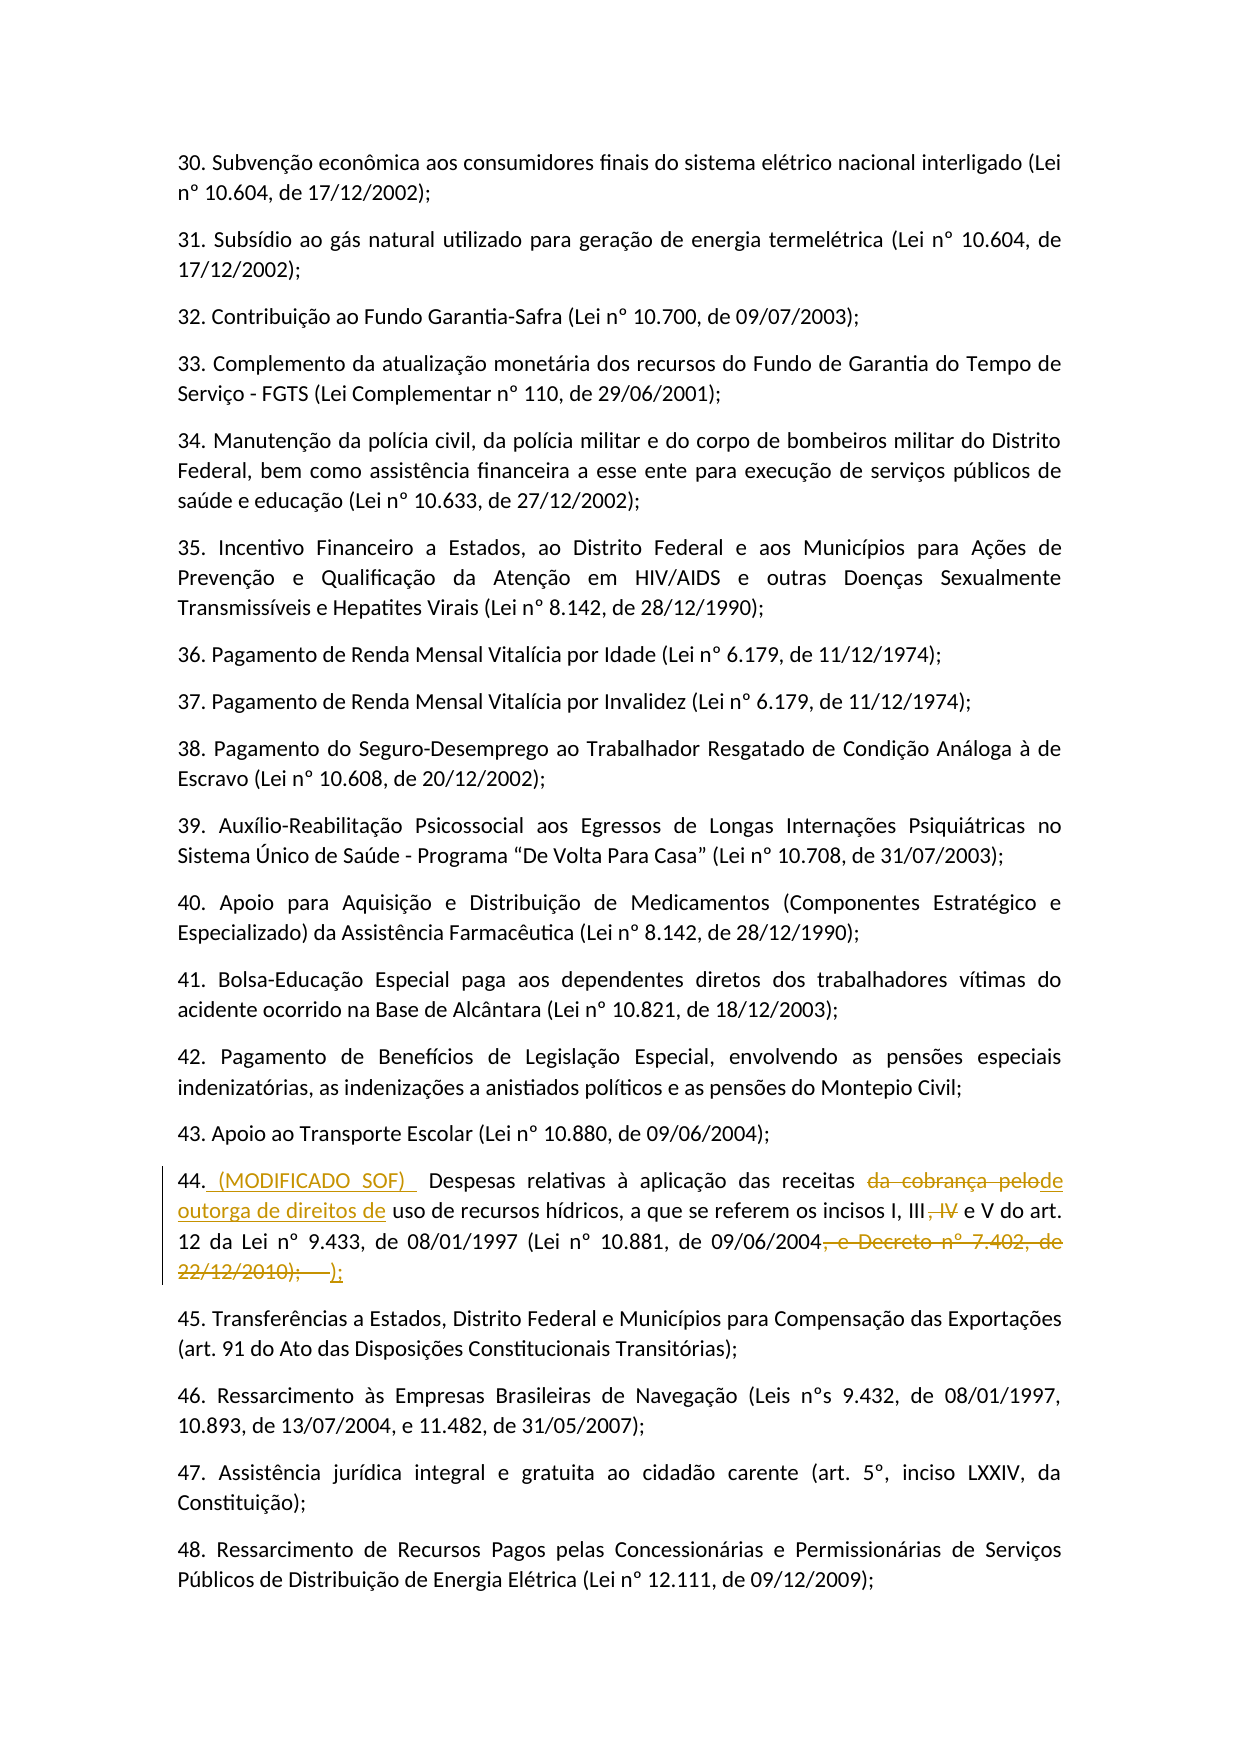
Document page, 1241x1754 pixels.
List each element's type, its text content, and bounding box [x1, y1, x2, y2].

text 32. Contribuição ao Fundo Garantia-Safra (Lei nº 10.700, de 09/07/2003); [177, 302, 1063, 330]
text 38. Pagamento do Seguro-Desemprego ao Trabalhador Resgatado de Condição Análoga à de Escravo (Lei nº 10.608, de 20/12/2002); [177, 734, 1063, 792]
text 31. Subsídio ao gás natural utilizado para geração de energia termelétrica (Lei nº 10.604, de 17/12/2002); [177, 225, 1063, 283]
text 44. Despesas relativas à aplicação das receitas uso de recursos hídricos, a que se referem os incisos I, III e V do art. 12 da Lei nº 9.433, de 08/01/1997 (Lei nº 10.881, de 09/06/2004 [177, 1166, 1063, 1285]
text 30. Subvenção econômica aos consumidores finais do sistema elétrico nacional interligado (Lei nº 10.604, de 17/12/2002); [177, 148, 1063, 206]
text 33. Complemento da atualização monetária dos recursos do Fundo de Garantia do Tempo de Serviço - FGTS (Lei Complementar nº 110, de 29/06/2001); [177, 349, 1063, 407]
text 43. Apoio ao Transporte Escolar (Lei nº 10.880, de 09/06/2004); [177, 1119, 1063, 1147]
text 42. Pagamento de Benefícios de Legislação Especial, envolvendo as pensões especiais indenizatórias, as indenizações a anistiados políticos e as pensões do Montepio Civil; [177, 1042, 1063, 1101]
text 46. Ressarcimento às Empresas Brasileiras de Navegação (Leis nºs 9.432, de 08/01/1997, 10.893, de 13/07/2004, e 11.482, de 31/05/2007); [177, 1381, 1063, 1439]
text 45. Transferências a Estados, Distrito Federal e Municípios para Compensação das Exportações (art. 91 do Ato das Disposições Constitucionais Transitórias); [177, 1304, 1063, 1362]
text 40. Apoio para Aquisição e Distribuição de Medicamentos (Componentes Estratégico e Especializado) da Assistência Farmacêutica (Lei nº 8.142, de 28/12/1990); [177, 888, 1063, 946]
text 35. Incentivo Financeiro a Estados, ao Distrito Federal e aos Municípios para Ações de Prevenção e Qualificação da Atenção em HIV/AIDS e outras Doenças Sexualmente Transmissíveis e Hepatites Virais (Lei nº 8.142, de 28/12/1990); [177, 533, 1063, 621]
text 48. Ressarcimento de Recursos Pagos pelas Concessionárias e Permissionárias de Serviços Públicos de Distribuição de Energia Elétrica (Lei nº 12.111, de 09/12/2009); [177, 1535, 1063, 1593]
text 36. Pagamento de Renda Mensal Vitalícia por Idade (Lei nº 6.179, de 11/12/1974); [177, 640, 1063, 668]
text 37. Pagamento de Renda Mensal Vitalícia por Invalidez (Lei nº 6.179, de 11/12/1974); [177, 687, 1063, 715]
text 34. Manutenção da polícia civil, da polícia militar e do corpo de bombeiros militar do Distrito Federal, bem como assistência financeira a esse ente para execução de serviços públicos de saúde e educação (Lei nº 10.633, de 27/12/2002); [177, 426, 1063, 514]
text 41. Bolsa-Educação Especial paga aos dependentes diretos dos trabalhadores vítimas do acidente ocorrido na Base de Alcântara (Lei nº 10.821, de 18/12/2003); [177, 965, 1063, 1023]
text 47. Assistência jurídica integral e gratuita ao cidadão carente (art. 5º, inciso LXXIV, da Constituição); [177, 1458, 1063, 1516]
text 39. Auxílio-Reabilitação Psicossocial aos Egressos de Longas Internações Psiquiátricas no Sistema Único de Saúde - Programa “De Volta Para Casa” (Lei nº 10.708, de 31/07/2003); [177, 811, 1063, 869]
